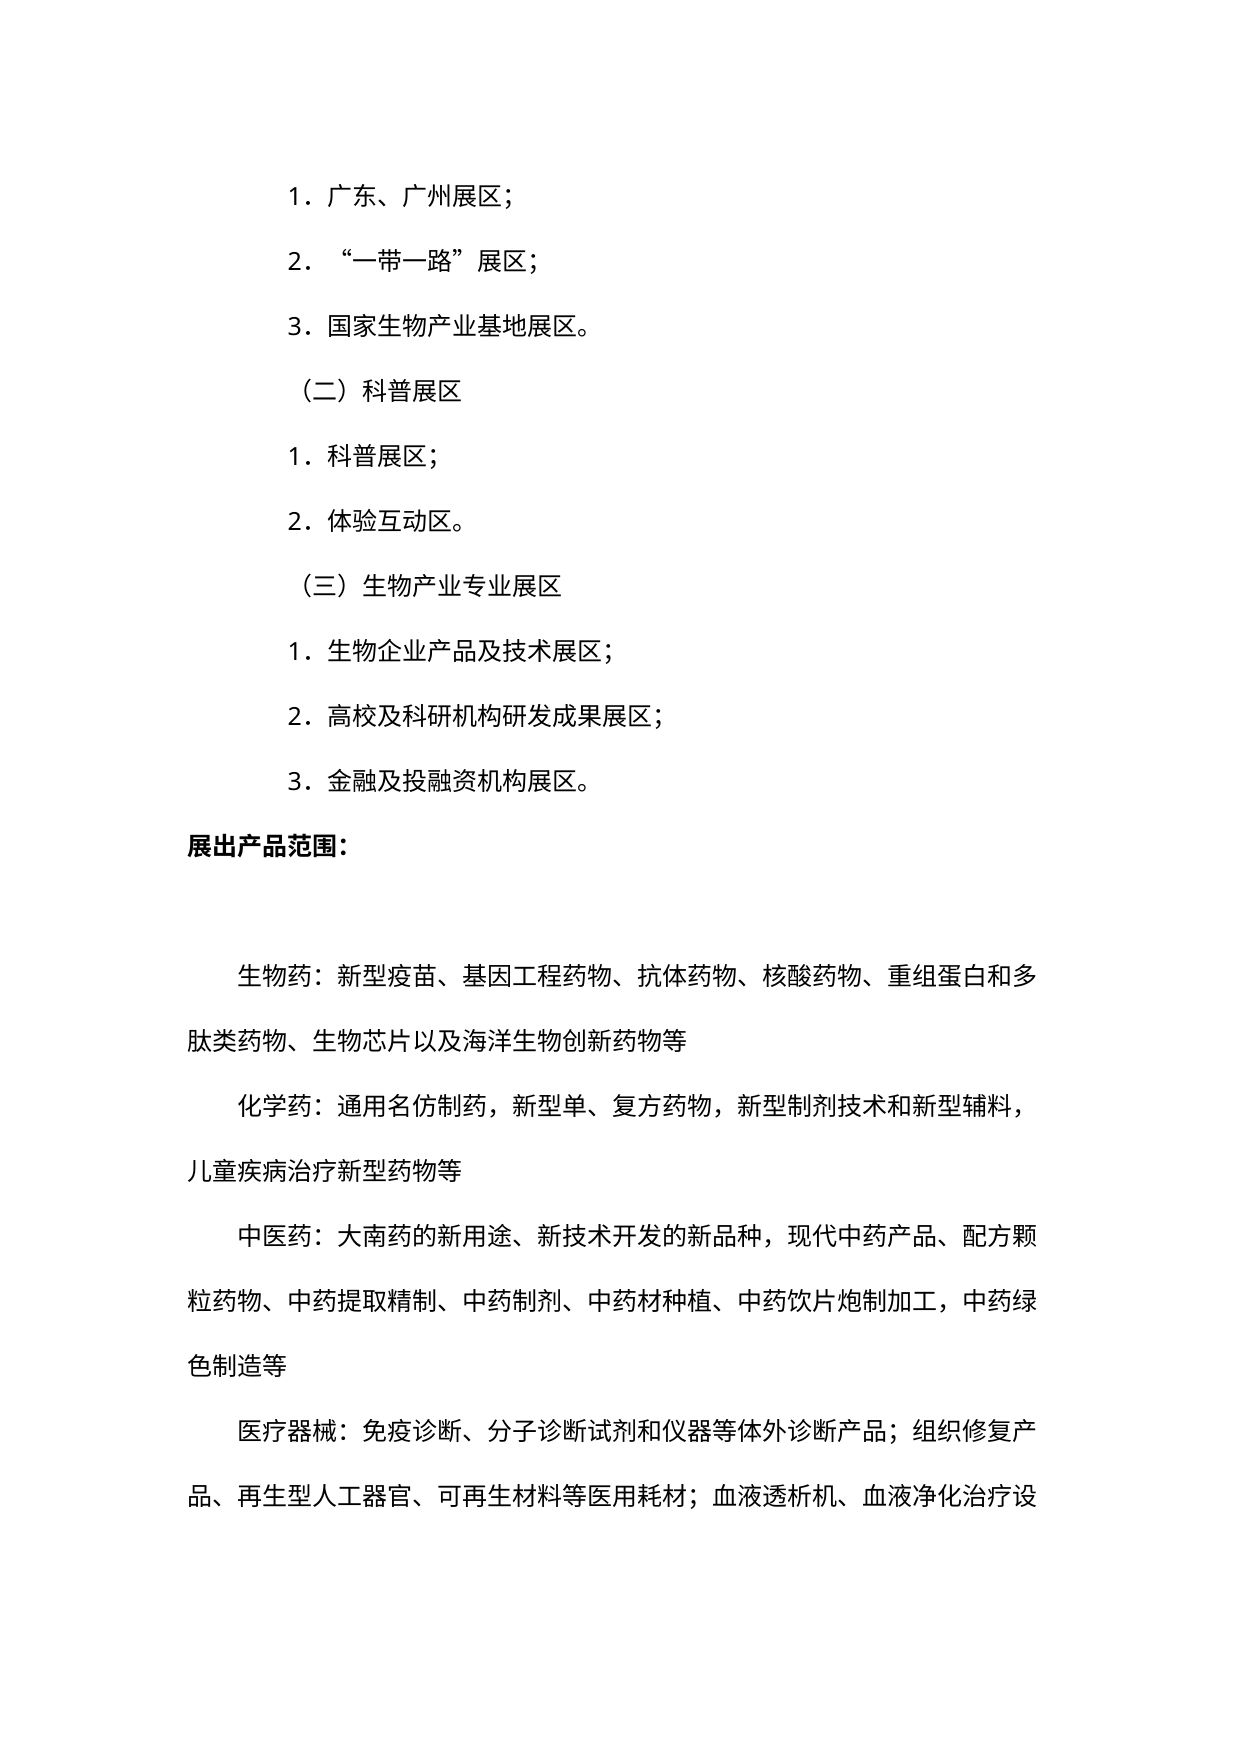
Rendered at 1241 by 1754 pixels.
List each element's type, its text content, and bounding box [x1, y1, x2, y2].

text 1．广东、广州展区； [187, 162, 1053, 227]
text 3．国家生物产业基地展区。 [187, 292, 1053, 357]
text 化学药：通用名仿制药，新型单、复方药物，新型制剂技术和新型辅料，儿童疾病治疗新型药物等 [187, 1072, 1053, 1202]
text 2．高校及科研机构研发成果展区； [187, 682, 1053, 747]
text 展出产品范围： [187, 812, 1053, 877]
text 生物药：新型疫苗、基因工程药物、抗体药物、核酸药物、重组蛋白和多肽类药物、生物芯片以及海洋生物创新药物等 [187, 942, 1053, 1072]
text 3．金融及投融资机构展区。 [187, 747, 1053, 812]
text 1．科普展区； [187, 422, 1053, 487]
text （二）科普展区 [187, 357, 1053, 422]
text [187, 1397, 1053, 1527]
text 1．生物企业产品及技术展区； [187, 617, 1053, 682]
text 2．“一带一路”展区； [187, 227, 1053, 292]
text 2．体验互动区。 [187, 487, 1053, 552]
text 中医药：大南药的新用途、新技术开发的新品种，现代中药产品、配方颗粒药物、中药提取精制、中药制剂、中药材种植、中药饮片炮制加工，中药绿色制造等 [187, 1202, 1053, 1397]
text （三）生物产业专业展区 [187, 552, 1053, 617]
